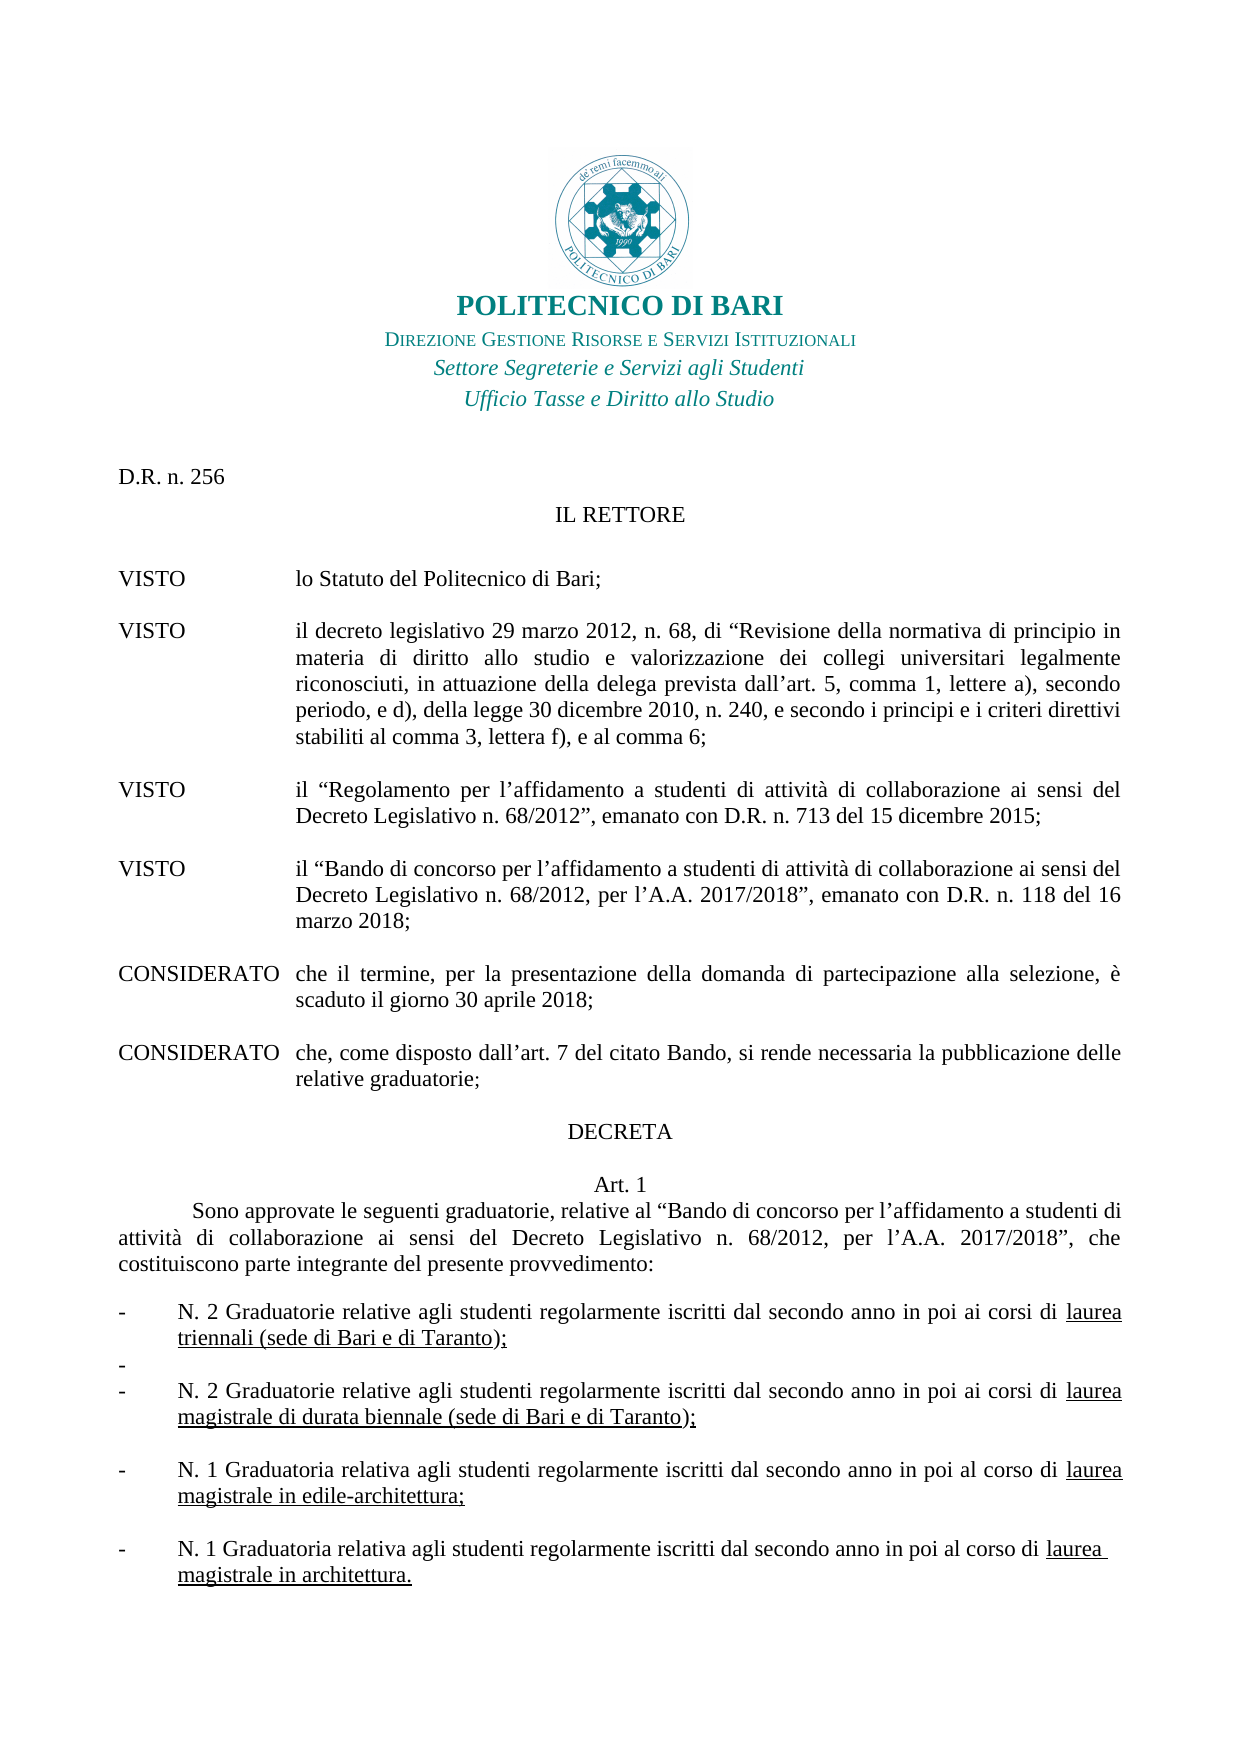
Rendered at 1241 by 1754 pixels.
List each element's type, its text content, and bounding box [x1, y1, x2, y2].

list N. 2 Graduatorie relative agli studenti regolarmente iscritti dal secondo anno in poi ai corsi di laurea triennali (sede di Bari e di Taranto); [118, 1298, 1122, 1351]
text CONSIDERATO che il termine, per la presentazione della domanda di partecipazione alla selezione, è scaduto il giorno 30 aprile 2018; [118, 960, 1122, 1013]
text POLITECNICO DI BARI [118, 288, 1122, 322]
text Direzione Gestione Risorse e Servizi Istituzionali [118, 327, 1122, 351]
text DECRETA [118, 1118, 1122, 1144]
text D.R. n. 256 [118, 452, 1122, 490]
text VISTO lo Statuto del Politecnico di Bari; [118, 565, 1122, 591]
text VISTO il decreto legislativo 29 marzo 2012, n. 68, di “Revisione della normativa di principio in materia di diritto allo studio e valorizzazione dei collegi universitari legalmente riconosciuti, in attuazione della delega prevista dall’art. 5, comma 1, lettere a), secondo periodo, e d), della legge 30 dicembre 2010, n. 240, e secondo i principi e i criteri direttivi stabiliti al comma 3, lettera f), e al comma 6; [118, 617, 1122, 749]
text VISTO il “Bando di concorso per l’affidamento a studenti di attività di collaborazione ai sensi del Decreto Legislativo n. 68/2012, per l’A.A. 2017/2018”, emanato con D.R. n. 118 del 16 marzo 2018; [118, 855, 1122, 934]
picture [547, 147, 693, 289]
list N. 1 Graduatoria relativa agli studenti regolarmente iscritti dal secondo anno in poi al corso di laurea magistrale in architettura. [118, 1535, 1122, 1588]
text - N. 1 Graduatoria relativa agli studenti regolarmente iscritti dal secondo anno in poi al corso di laurea magistrale in edile-architettura; [118, 1456, 1122, 1509]
text CONSIDERATO che, come disposto dall’art. 7 del citato Bando, si rende necessaria la pubblicazione delle relative graduatorie; [118, 1039, 1122, 1092]
text IL RETTORE [118, 490, 1122, 527]
text Settore Segreterie e Servizi agli Studenti [118, 354, 1122, 381]
text Art. 1 [118, 1171, 1122, 1197]
text Ufficio Tasse e Diritto allo Studio [118, 384, 1122, 411]
text Sono approvate le seguenti graduatorie, relative al “Bando di concorso per l’affidamento a studenti di attività di collaborazione ai sensi del Decreto Legislativo n. 68/2012, per l’A.A. 2017/2018”, che costituiscono parte integrante del presente provvedimento: [118, 1197, 1122, 1276]
text - N. 2 Graduatorie relative agli studenti regolarmente iscritti dal secondo anno in poi ai corsi di laurea magistrale di durata biennale (sede di Bari e di Taranto); [118, 1377, 1122, 1430]
text VISTO il “Regolamento per l’affidamento a studenti di attività di collaborazione ai sensi del Decreto Legislativo n. 68/2012”, emanato con D.R. n. 713 del 15 dicembre 2015; [118, 776, 1122, 828]
